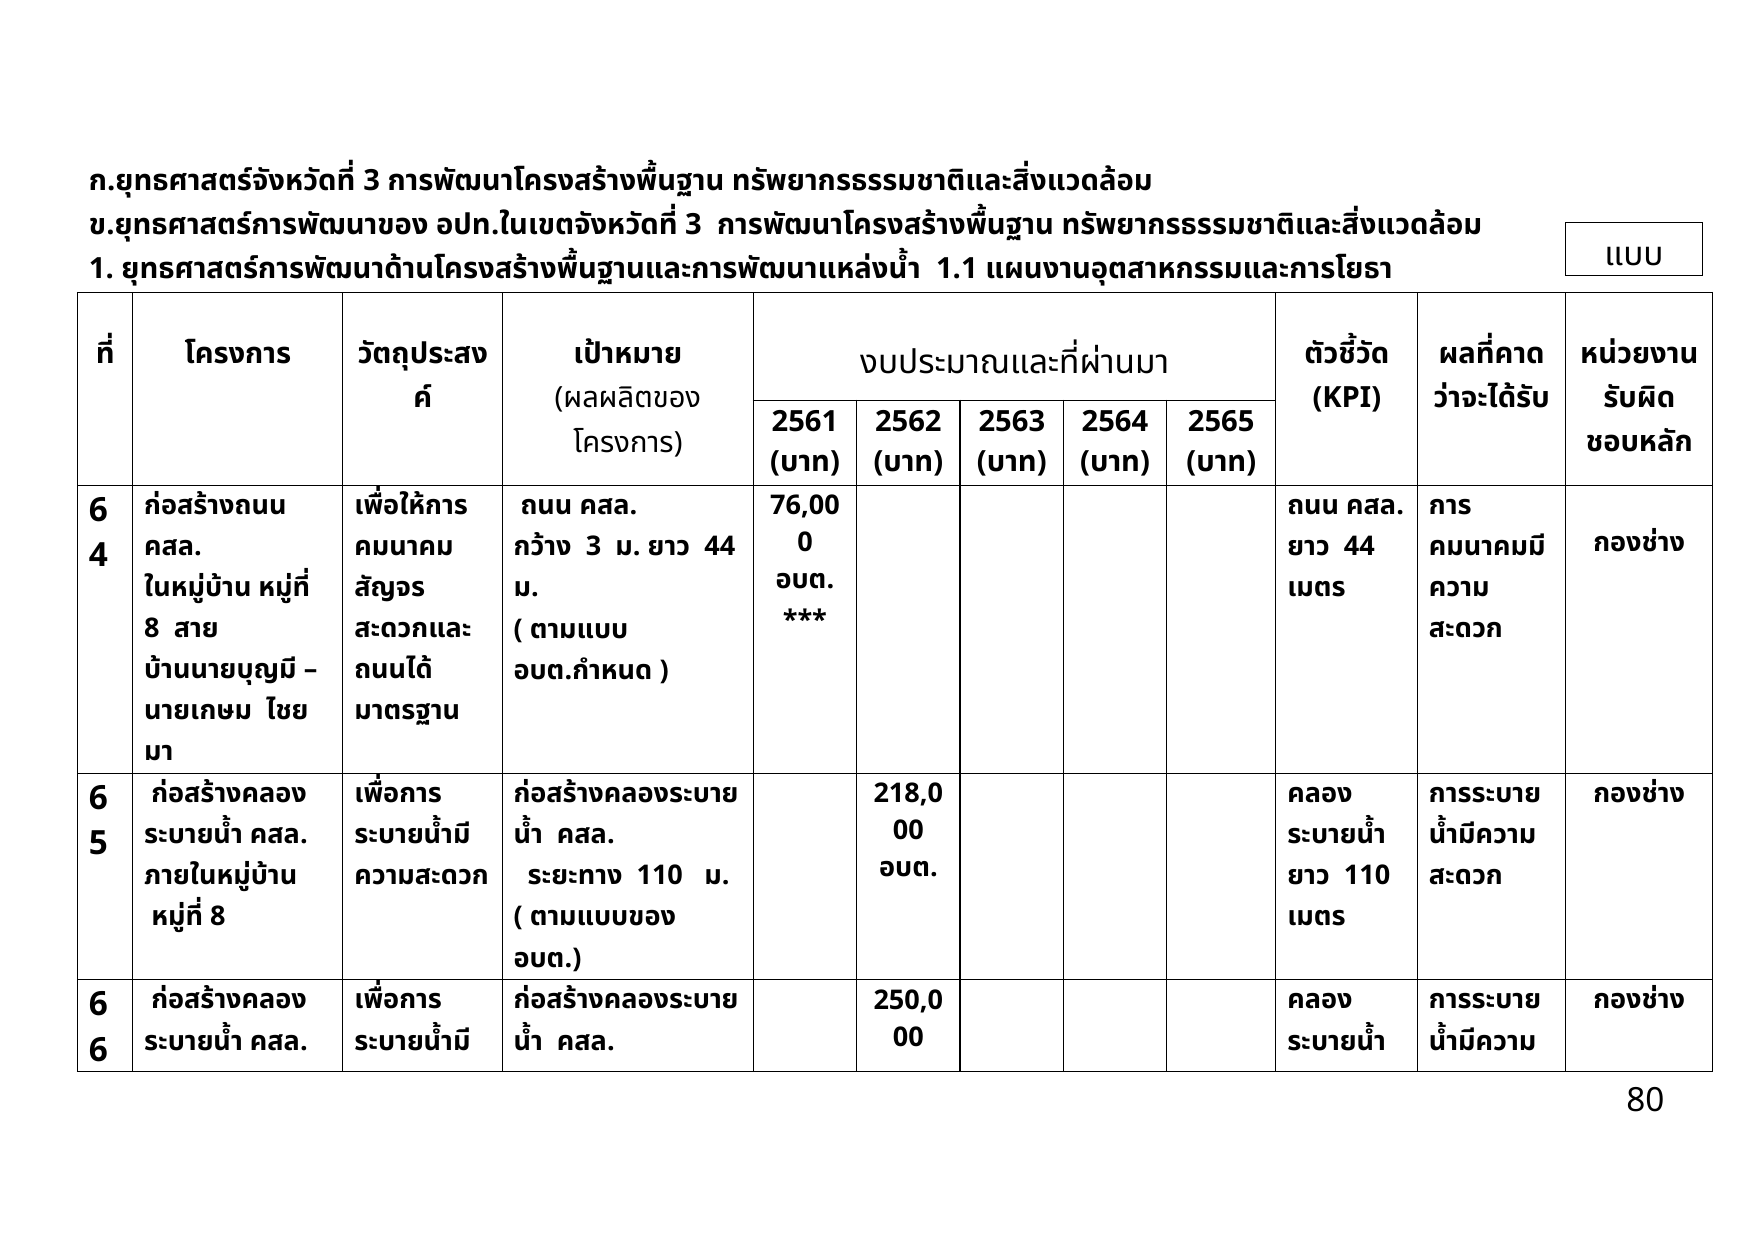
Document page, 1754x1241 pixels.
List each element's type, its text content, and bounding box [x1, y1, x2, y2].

table_cell [1064, 774, 1166, 979]
table_cell กองช่าง [1566, 774, 1712, 979]
text ข.ยุทธศาสตร์การพัฒนาของ อปท.ในเขตจังหวัดที่ 3 การพัฒนาโครงสร้างพื้นฐาน ทรัพยากรธรรมชาติและสิ่งแวดล้อม [89, 203, 1664, 247]
table_cell [754, 980, 856, 1071]
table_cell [1276, 980, 1417, 1071]
table_header วัตถุประสงค์ [343, 293, 502, 484]
table_cell กองช่าง [1566, 980, 1712, 1071]
table_header ที่ [78, 293, 132, 484]
table_header ตัวชี้วัด (KPI) [1276, 293, 1417, 484]
table_cell [1167, 486, 1275, 773]
table_cell 2562 (บาท) [857, 401, 959, 484]
table_cell [1064, 980, 1166, 1071]
table_cell 2561 (บาท) [754, 401, 856, 484]
table_cell [961, 980, 1063, 1071]
text 1. ยุทธศาสตร์การพัฒนาด้านโครงสร้างพื้นฐานและการพัฒนาแหล่งน้ำ 1.1 แผนงานอุตสาหกรรมและการโยธา [89, 247, 1664, 292]
table_cell 2565 (บาท) [1167, 401, 1275, 484]
table_cell เพื่อให้การคมนาคมสัญจรสะดวกและถนนได้มาตรฐาน [343, 486, 502, 773]
table_cell ก่อสร้างถนน คสล. ในหมู่บ้าน หมู่ที่ 8 สาย บ้านนายบุญมี –นายเกษม ไชยมา [133, 486, 342, 773]
table_cell 2563 (บาท) [961, 401, 1063, 484]
table_cell เพื่อการระบายน้ำมีความสะดวก [343, 774, 502, 979]
table_cell การระบายน้ำมีความสะดวก [1418, 774, 1565, 979]
table_header หน่วยงาน รับผิดชอบหลัก [1566, 293, 1712, 484]
table_cell [1167, 774, 1275, 979]
table_cell [754, 774, 856, 979]
table_cell 64 [78, 486, 132, 773]
table_cell [857, 486, 959, 773]
table_cell ถนน คสล. ยาว 44 เมตร [1276, 486, 1417, 773]
table_header เป้าหมาย (ผลผลิตของโครงการ) [503, 293, 753, 484]
table_cell กองช่าง [1566, 486, 1712, 773]
table_cell 66 [78, 980, 132, 1071]
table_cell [1418, 980, 1565, 1071]
table_cell 2564 (บาท) [1064, 401, 1166, 484]
table_cell 65 [78, 774, 132, 979]
table_cell [961, 486, 1063, 773]
table_header โครงการ [133, 293, 342, 484]
table_header งบประมาณและที่ผ่านมา [754, 293, 1275, 399]
table_cell [961, 774, 1063, 979]
list ก.ยุทธศาสตร์จังหวัดที่ 3 การพัฒนาโครงสร้างพื้นฐาน ทรัพยากรธรรมชาติและสิ่งแวดล้อม [89, 159, 1664, 203]
table_cell [1064, 486, 1166, 773]
table_header ผลที่คาดว่าจะได้รับ [1418, 293, 1565, 484]
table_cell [503, 980, 753, 1071]
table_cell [133, 980, 342, 1071]
table_cell ก่อสร้างคลองระบายน้ำ คสล. ระยะทาง 110 ม. ( ตามแบบของ อบต.) [503, 774, 753, 979]
table_cell 218,000 อบต. [857, 774, 959, 979]
table_cell คลองระบายน้ำ ยาว 110 เมตร [1276, 774, 1417, 979]
table_cell ถนน คสล. กว้าง 3 ม. ยาว 44 ม. ( ตามแบบ อบต.กำหนด ) [503, 486, 753, 773]
table_cell [1167, 980, 1275, 1071]
table_cell ก่อสร้างคลองระบายน้ำ คสล. ภายในหมู่บ้าน หมู่ที่ 8 [133, 774, 342, 979]
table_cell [343, 980, 502, 1071]
table_cell การคมนาคมมีความสะดวก [1418, 486, 1565, 773]
table_cell 76,000 อบต. *** [754, 486, 856, 773]
table_cell 250,000 อบต. [857, 980, 959, 1071]
